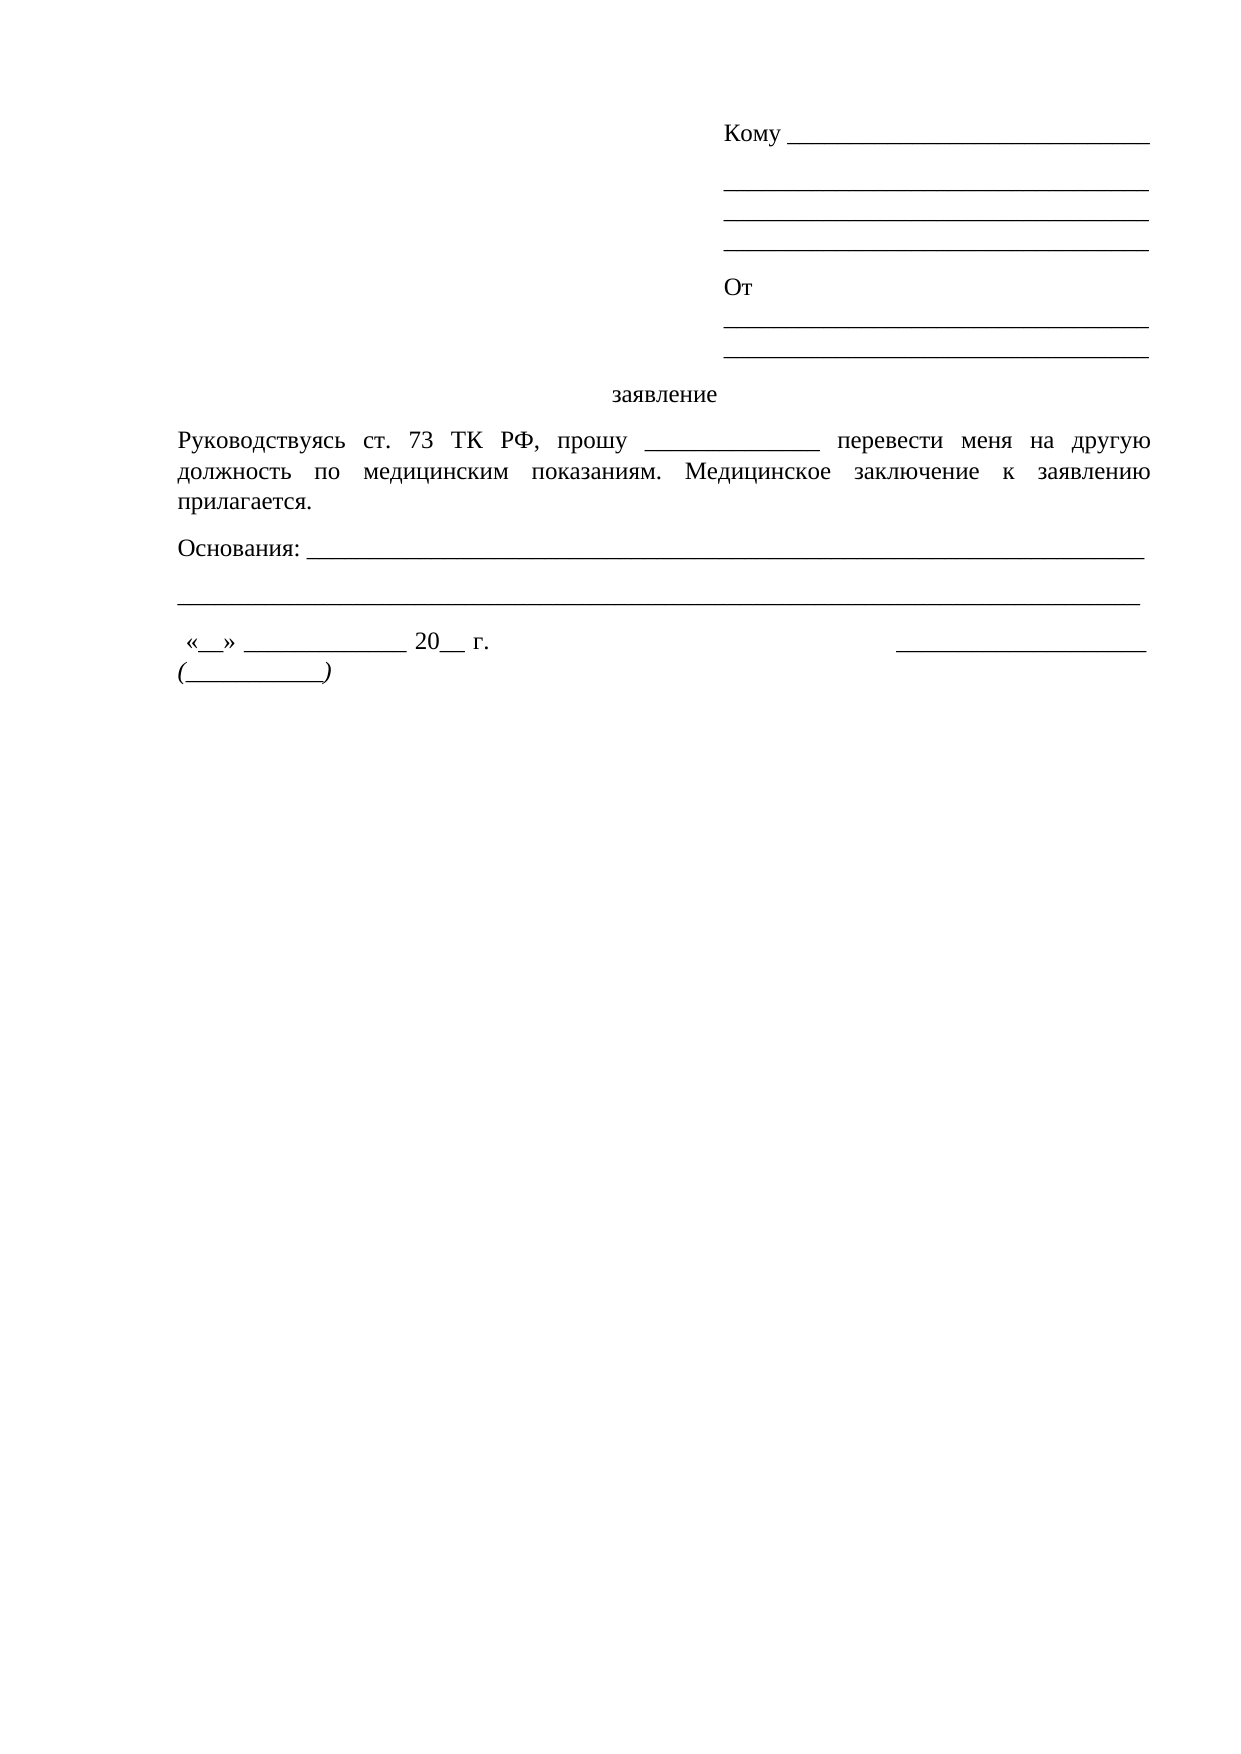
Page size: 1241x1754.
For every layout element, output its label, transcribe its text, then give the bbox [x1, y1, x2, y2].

text заявление [177, 379, 1152, 408]
text _____________________________________________________________________________ [177, 579, 1152, 608]
text Основания: ___________________________________________________________________ [177, 533, 1152, 561]
text «__» _____________ 20__ г. ____________________ (___________) [177, 626, 1152, 685]
text Руководствуясь ст. 73 ТК РФ, прошу ______________ перевести меня на другую должность по медицинским показаниям. Медицинское заключение к заявлению прилагается. [177, 426, 1152, 514]
text ______________________________________________________________________________________________________ [723, 165, 1152, 254]
text Кому _____________________________ [723, 118, 1152, 147]
text От ____________________________________________________________________ [723, 272, 1152, 361]
